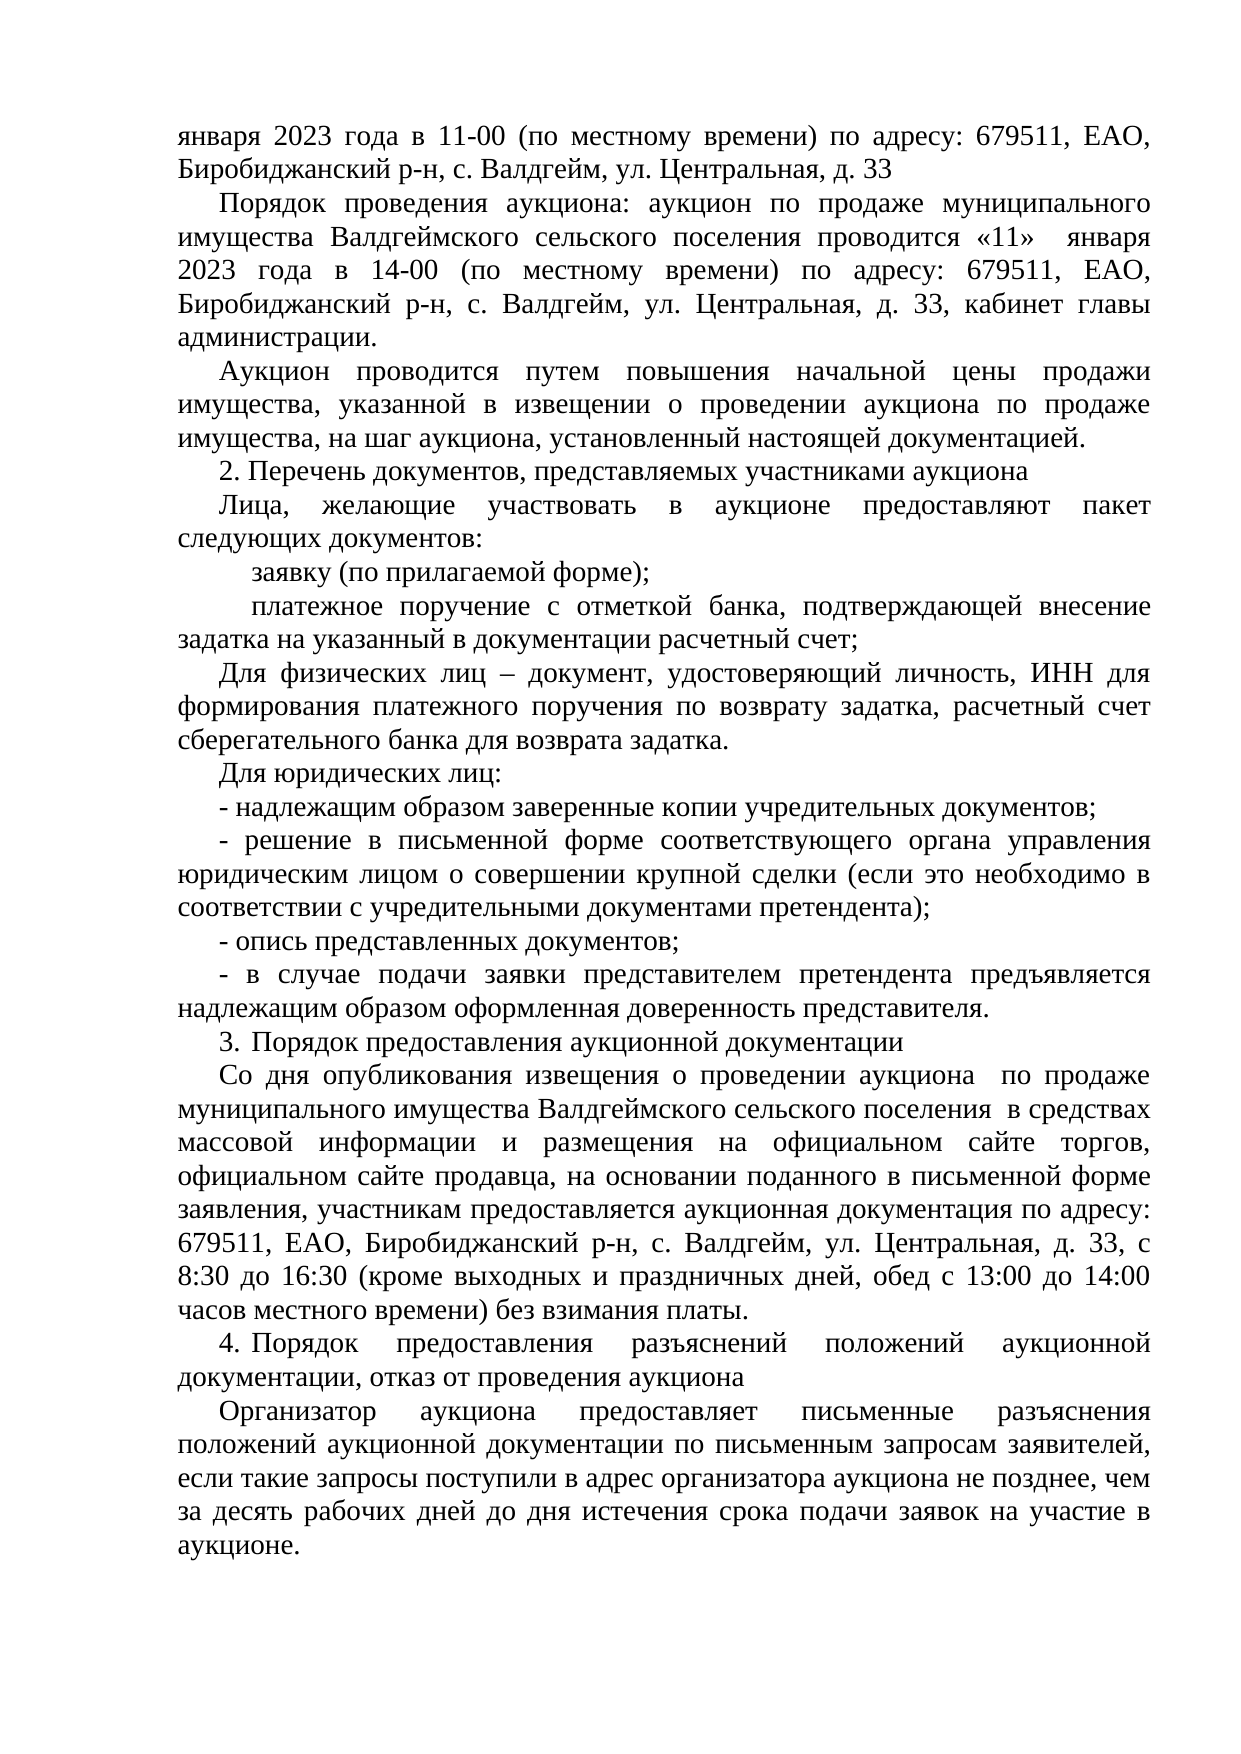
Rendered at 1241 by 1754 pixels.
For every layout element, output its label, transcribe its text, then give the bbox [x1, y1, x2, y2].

text Порядок проведения аукциона: аукцион по продаже муниципального имущества Валдгеймского сельского поселения проводится «11» января 2023 года в 14-00 (по местному времени) по адресу: 679511, ЕАО, Биробиджанский р-н, с. Валдгейм, ул. Центральная, д. 33, кабинет главы администрации. [177, 185, 1152, 353]
text Со дня опубликования извещения о проведении аукциона по продаже муниципального имущества Валдгеймского сельского поселения в средствах массовой информации и размещения на официальном сайте торгов, официальном сайте продавца, на основании поданного в письменной форме заявления, участникам предоставляется аукционная документация по адресу: 679511, ЕАО, Биробиджанский р-н, с. Валдгейм, ул. Центральная, д. 33, с 8:30 до 16:30 (кроме выходных и праздничных дней, обед с 13:00 до 14:00 часов местного времени) без взимания платы. [177, 1057, 1152, 1326]
text - надлежащим образом заверенные копии учредительных документов; [177, 789, 1152, 822]
text 3. Порядок предоставления аукционной документации [177, 1024, 1152, 1057]
text Лица, желающие участвовать в аукционе предоставляют пакет следующих документов: [177, 487, 1152, 554]
text Аукцион проводится путем повышения начальной цены продажи имущества, указанной в извещении о проведении аукциона по продаже имущества, на шаг аукциона, установленный настоящей документацией. [177, 353, 1152, 453]
text Для юридических лиц: [177, 755, 1152, 789]
text 4. Порядок предоставления разъяснений положений аукционной документации, отказ от проведения аукциона [177, 1326, 1152, 1393]
text - опись представленных документов; [177, 923, 1152, 957]
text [177, 118, 1152, 185]
text  заявку (по прилагаемой форме); [177, 554, 1152, 588]
text  платежное поручение с отметкой банка, подтверждающей внесение задатка на указанный в документации расчетный счет; [177, 588, 1152, 655]
text 2. Перечень документов, представляемых участниками аукциона [177, 453, 1152, 487]
text Организатор аукциона предоставляет письменные разъяснения положений аукционной документации по письменным запросам заявителей, если такие запросы поступили в адрес организатора аукциона не позднее, чем за десять рабочих дней до дня истечения срока подачи заявок на участие в аукционе. [177, 1393, 1152, 1560]
text - в случае подачи заявки представителем претендента предъявляется надлежащим образом оформленная доверенность представителя. [177, 957, 1152, 1024]
text - решение в письменной форме соответствующего органа управления юридическим лицом о совершении крупной сделки (если это необходимо в соответствии с учредительными документами претендента); [177, 822, 1152, 923]
text Для физических лиц – документ, удостоверяющий личность, ИНН для формирования платежного поручения по возврату задатка, расчетный счет сберегательного банка для возврата задатка. [177, 655, 1152, 755]
